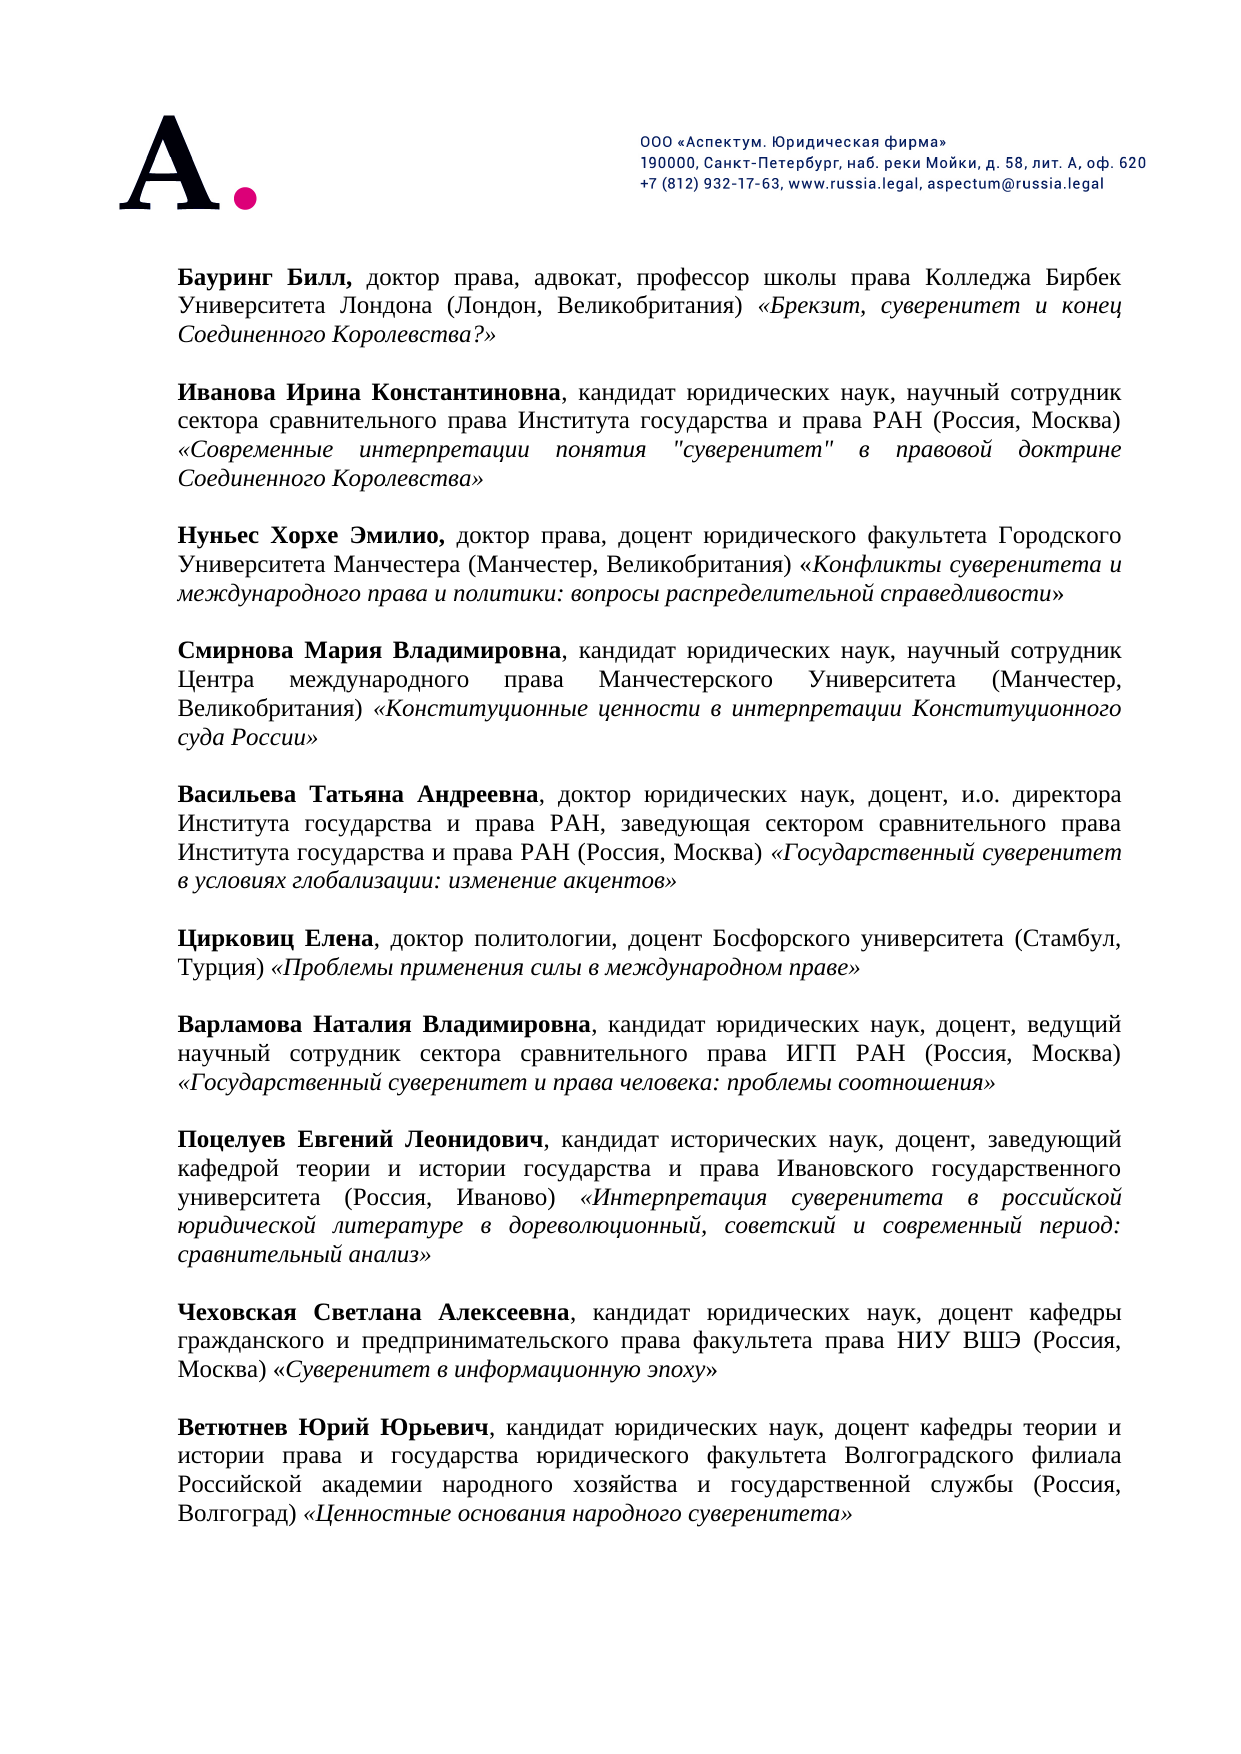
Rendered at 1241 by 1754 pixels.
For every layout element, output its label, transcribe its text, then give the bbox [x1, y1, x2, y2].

text Цирковиц Елена, доктор политологии, доцент Босфорского университета (Стамбул, Турция) «Проблемы применения силы в международном праве» [177, 923, 1122, 980]
text Чеховская Светлана Алексеевна, кандидат юридических наук, доцент кафедры гражданского и предпринимательского права факультета права НИУ ВШЭ (Россия, Москва) «Суверенитет в информационную эпоху» [177, 1297, 1122, 1383]
text Смирнова Мария Владимировна, кандидат юридических наук, научный сотрудник Центра международного права Манчестерского Университета (Манчестер, Великобритания) «Конституционные ценности в интерпретации Конституционного суда России» [177, 635, 1122, 750]
text Ветютнев Юрий Юрьевич, кандидат юридических наук, доцент кафедры теории и истории права и государства юридического факультета Волгоградского филиала Российской академии народного хозяйства и государственной службы (Россия, Волгоград) «Ценностные основания народного суверенитета» [177, 1412, 1122, 1527]
text Бауринг Билл, доктор права, адвокат, профессор школы права Колледжа Бирбек Университета Лондона (Лондон, Великобритания) «Брекзит, суверенитет и конец Соединенного Королевства?» [177, 262, 1122, 348]
text Нуньес Хорхе Эмилио, доктор права, доцент юридического факультета Городского Университета Манчестера (Манчестер, Великобритания) «Конфликты суверенитета и международного права и политики: вопросы распределительной справедливости» [177, 520, 1122, 607]
text Васильева Татьяна Андреевна, доктор юридических наук, доцент, и.о. директора Института государства и права РАН, заведующая сектором сравнительного права Института государства и права РАН (Россия, Москва) «Государственный суверенитет в условиях глобализации: изменение акцентов» [177, 779, 1122, 894]
text Иванова Ирина Константиновна, кандидат юридических наук, научный сотрудник сектора сравнительного права Института государства и права РАН (Россия, Москва) «Современные интерпретации понятия "суверенитет" в правовой доктрине Соединенного Королевства» [177, 348, 1122, 492]
picture [0, 0, 1241, 213]
text Поцелуев Евгений Леонидович, кандидат исторических наук, доцент, заведующий кафедрой теории и истории государства и права Ивановского государственного университета (Россия, Иваново) «Интерпретация суверенитета в российской юридической литературе в дореволюционный, советский и современный период: сравнительный анализ» [177, 1124, 1122, 1268]
text Варламова Наталия Владимировна, кандидат юридических наук, доцент, ведущий научный сотрудник сектора сравнительного права ИГП РАН (Россия, Москва) «Государственный суверенитет и права человека: проблемы соотношения» [177, 980, 1122, 1095]
